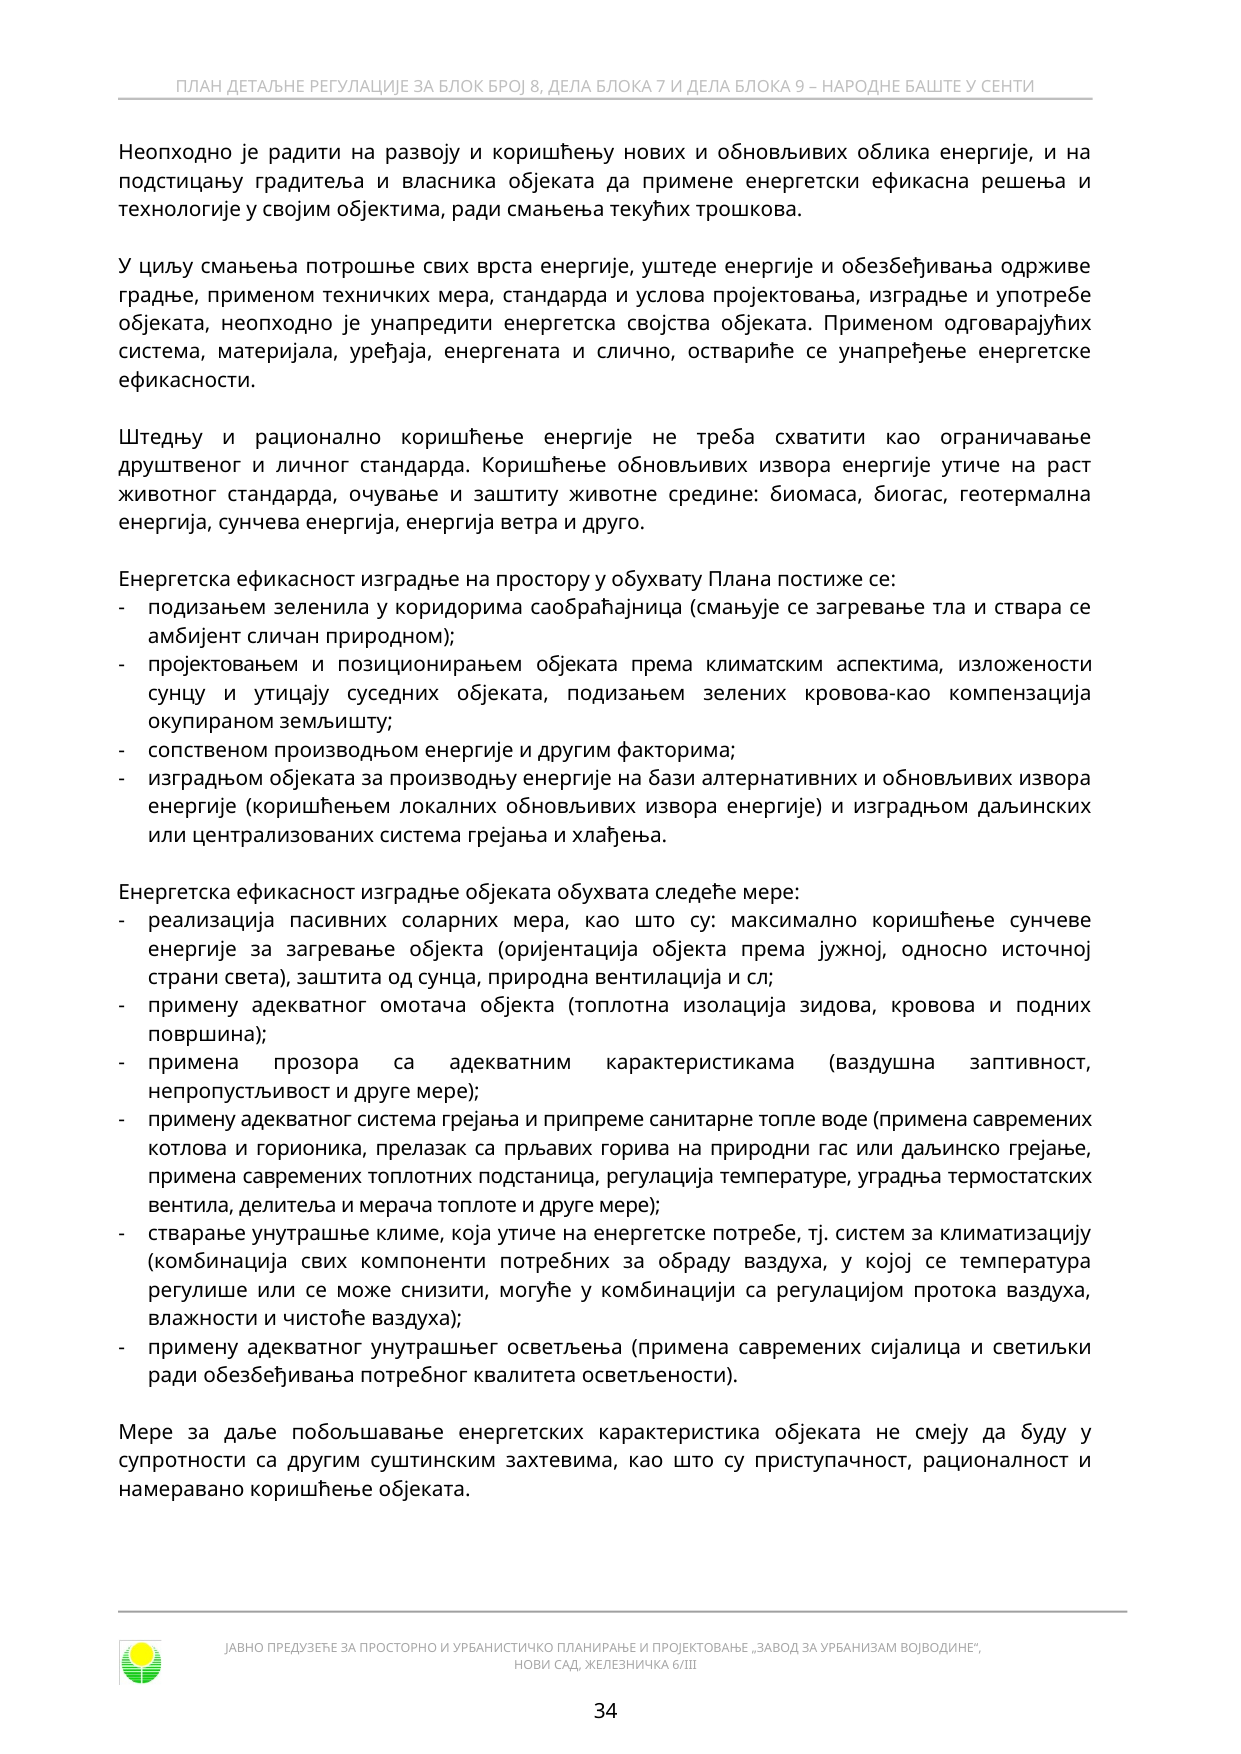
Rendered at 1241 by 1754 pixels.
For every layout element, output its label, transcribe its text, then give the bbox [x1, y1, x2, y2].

text Неопходно је радити на развоју и коришћењу нових и обновљивих облика енергије, и на подстицању градитеља и власника објеката да примене енергетски ефикасна решења и технологије у својим објектима, ради смањења текућих трошкова. [118, 137, 1092, 223]
list изградњом објеката за производњу енергије на бази алтернативних и обновљивих извора енергије (коришћењем локалних обновљивих извора енергије) и изградњом даљинских или централизованих система грејања и хлађења. [118, 763, 1092, 848]
list сопственом производњом енергије и другим факторима; [118, 735, 1092, 763]
text Енергетска ефикасност изградње објеката обухвата следеће мере: [118, 877, 1092, 905]
text Мере за даље побољшавање енергетских карактеристика објеката не смеју да буду у супротности са другим суштинским захтевима, као што су приступачност, рационалност и намеравано коришћење објеката. [118, 1417, 1092, 1502]
list примену адекватног омотача објекта (топлотна изолација зидова, кровова и подних површина); [118, 991, 1092, 1047]
list пројектовањем и позиционирањем објеката према климатским аспектима, изложености сунцу и утицају суседних објеката, подизањем зелених кровова-као компензација окупираном земљишту; [118, 649, 1092, 735]
text Штедњу и рационално коришћење енергије не треба схватити као ограничавање друштвеног и личног стандарда. Коришћење обновљивих извора енергије утиче на раст животног стандарда, очување и заштиту животне средине: биомаса, биогас, геотермална енергија, сунчева енергија, енергија ветра и друго. [118, 422, 1092, 536]
list стварање унутрашње климе, која утиче на енергетске потребе, тј. систем за климатизацију (комбинација свих компоненти потребних за обраду ваздуха, у којој се температура регулише или се може снизити, могуће у комбинацији са регулацијом протока ваздуха, влажности и чистоће ваздуха); [118, 1218, 1092, 1332]
list подизањем зеленила у коридорима саобраћајница (смањује се загревање тла и ствара се амбијент сличан природном); [118, 592, 1092, 649]
list примену адекватног унутрашњег осветљења (примена савремених сијалица и светиљки ради обезбеђивања потребног квалитета осветљености). [118, 1332, 1092, 1389]
list примену адекватног система грејања и припреме санитарне топле воде (примена савремених котлова и горионика, прелазак са прљавих горива на природни гас или даљинско грејање, примена савремених топлотних подстаница, регулација температуре, уградња термостатских вентила, делитеља и мерача топлоте и друге мере); [118, 1104, 1092, 1218]
text Енергетска ефикасност изградње на простору у обухвату Плана постиже се: [118, 564, 1092, 592]
text У циљу смањења потрошње свих врста енергије, уштеде енергије и обезбеђивања одрживе градње, применом техничких мера, стандарда и услова пројектовања, изградње и употребе објеката, неопходно је унапредити енергетска својства објеката. Применом одговарајућих система, материјала, уређаја, енергената и слично, оствариће се унапређење енергетске ефикасности. [118, 251, 1092, 393]
list примена прозора са адекватним карактеристикама (ваздушна заптивност, непропустљивост и друге мере); [118, 1047, 1092, 1104]
picture [117, 1639, 161, 1683]
list реализација пасивних соларних мера, као што су: максимално коришћење сунчеве енергије за загревање објекта (оријентација објекта према јужној, односно источној страни света), заштита од сунца, природна вентилација и сл; [118, 905, 1092, 991]
